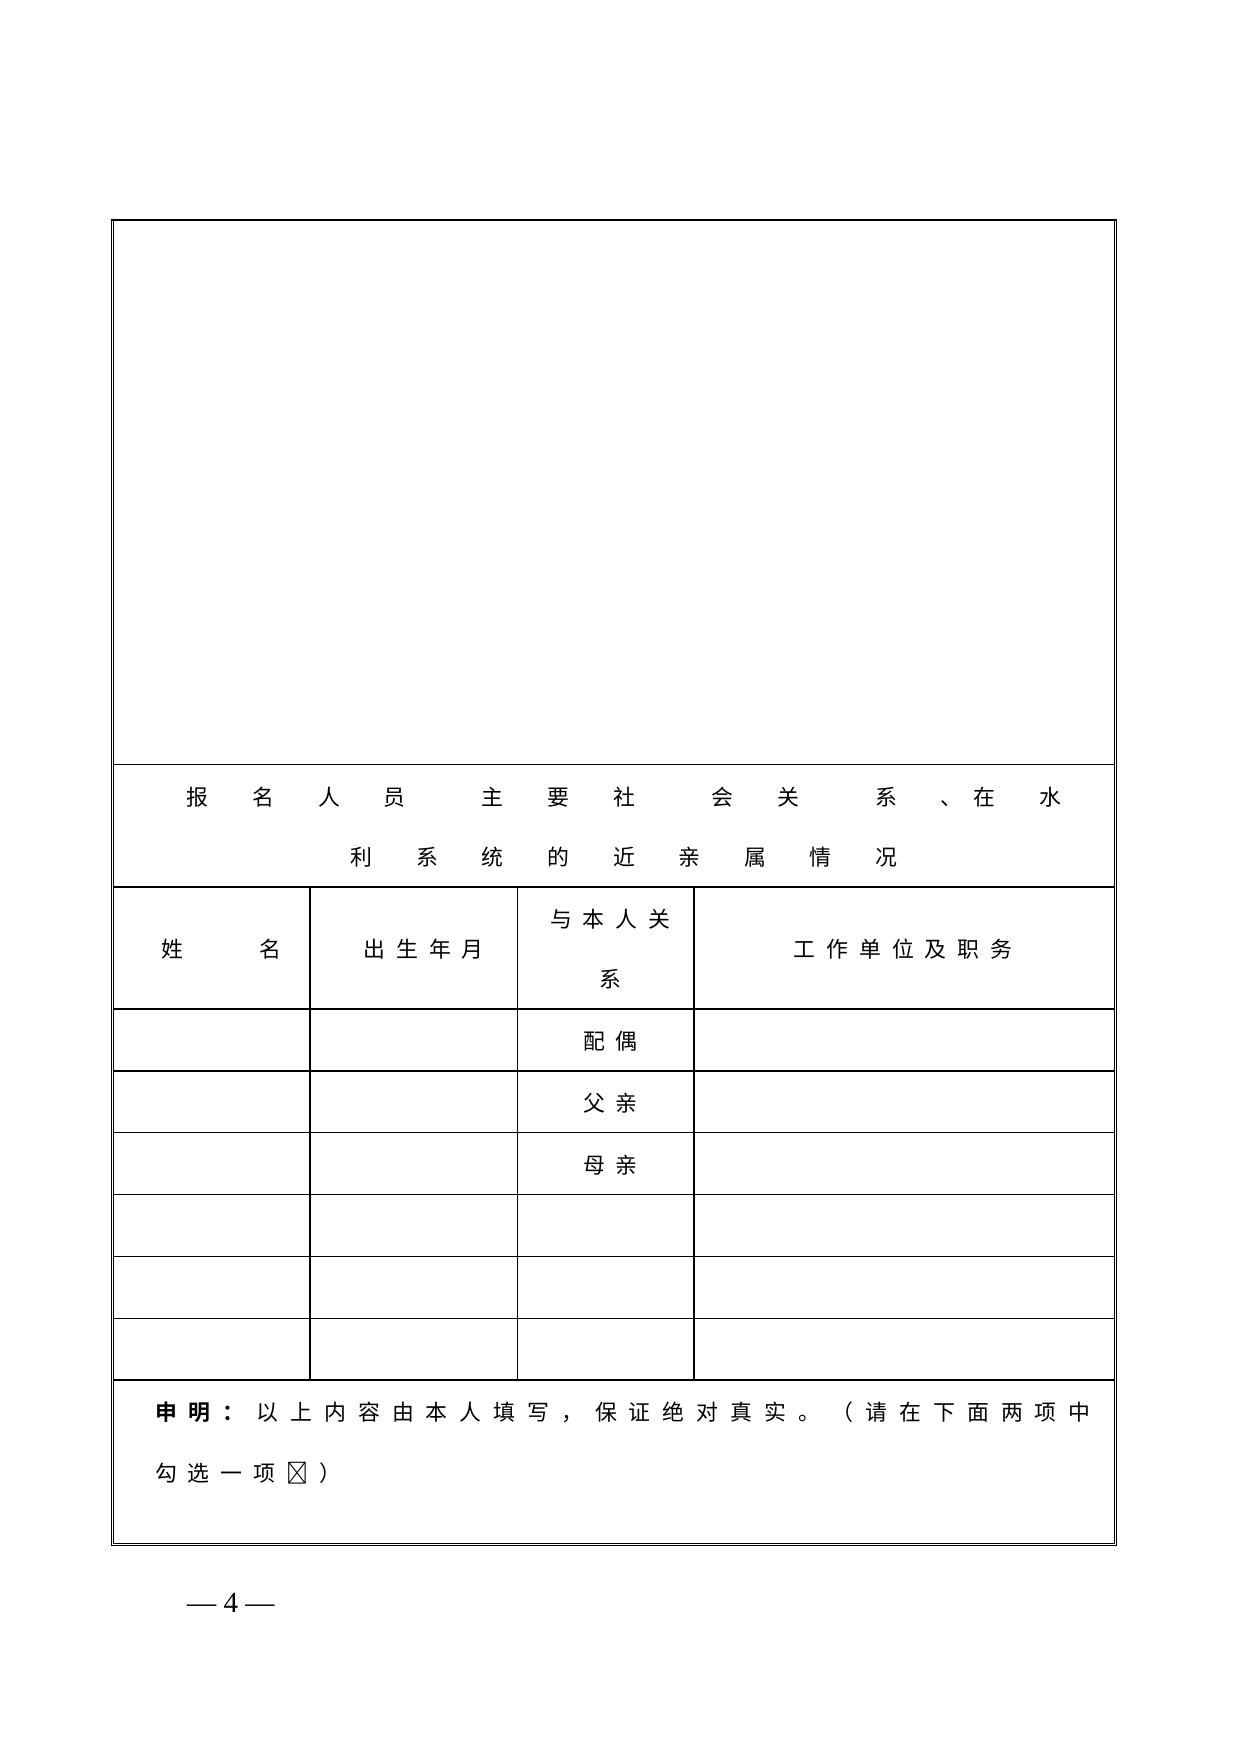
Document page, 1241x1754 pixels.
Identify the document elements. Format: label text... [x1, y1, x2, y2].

table_cell [114, 1195, 309, 1256]
table_cell [311, 1072, 517, 1132]
table_cell [311, 1133, 517, 1194]
table_cell [518, 1195, 693, 1256]
table_cell 父亲 [518, 1072, 693, 1132]
table_cell [695, 1195, 1114, 1256]
table_cell 与本人关系 [518, 888, 693, 1008]
table_cell 姓 名 [114, 888, 309, 1008]
table_cell [311, 1010, 517, 1070]
table_cell [114, 1257, 309, 1317]
table_cell [695, 1257, 1114, 1317]
table_cell [695, 1072, 1114, 1132]
table_cell [114, 1319, 309, 1379]
table_cell 出生年月 [311, 888, 517, 1008]
table_cell 工作单位及职务 [695, 888, 1114, 1008]
table_cell 母亲 [518, 1133, 693, 1194]
table_cell [114, 221, 1114, 764]
table_cell [518, 1319, 693, 1379]
table_cell [114, 1072, 309, 1132]
table_cell 报 名 人 员 主 要 社 会 关 系 、在 水 利 系 统 的 近 亲 属 情 况 [114, 765, 1114, 886]
table_cell [518, 1257, 693, 1317]
table_cell [695, 1319, 1114, 1379]
table_cell 配偶 [518, 1010, 693, 1070]
table_cell [695, 1133, 1114, 1194]
table_cell [311, 1195, 517, 1256]
table_cell [114, 1133, 309, 1194]
table_cell [114, 1010, 309, 1070]
table_cell [311, 1257, 517, 1317]
table_cell 申明：以上内容由本人填写，保证绝对真实。（请在下面两项中勾选一项） □本人承诺已如实填写在水利系统的近亲属情况。 □本人无水利系统近亲属。 应聘人（签名）： [114, 1381, 1114, 1543]
table_cell [695, 1010, 1114, 1070]
table_cell [311, 1319, 517, 1379]
